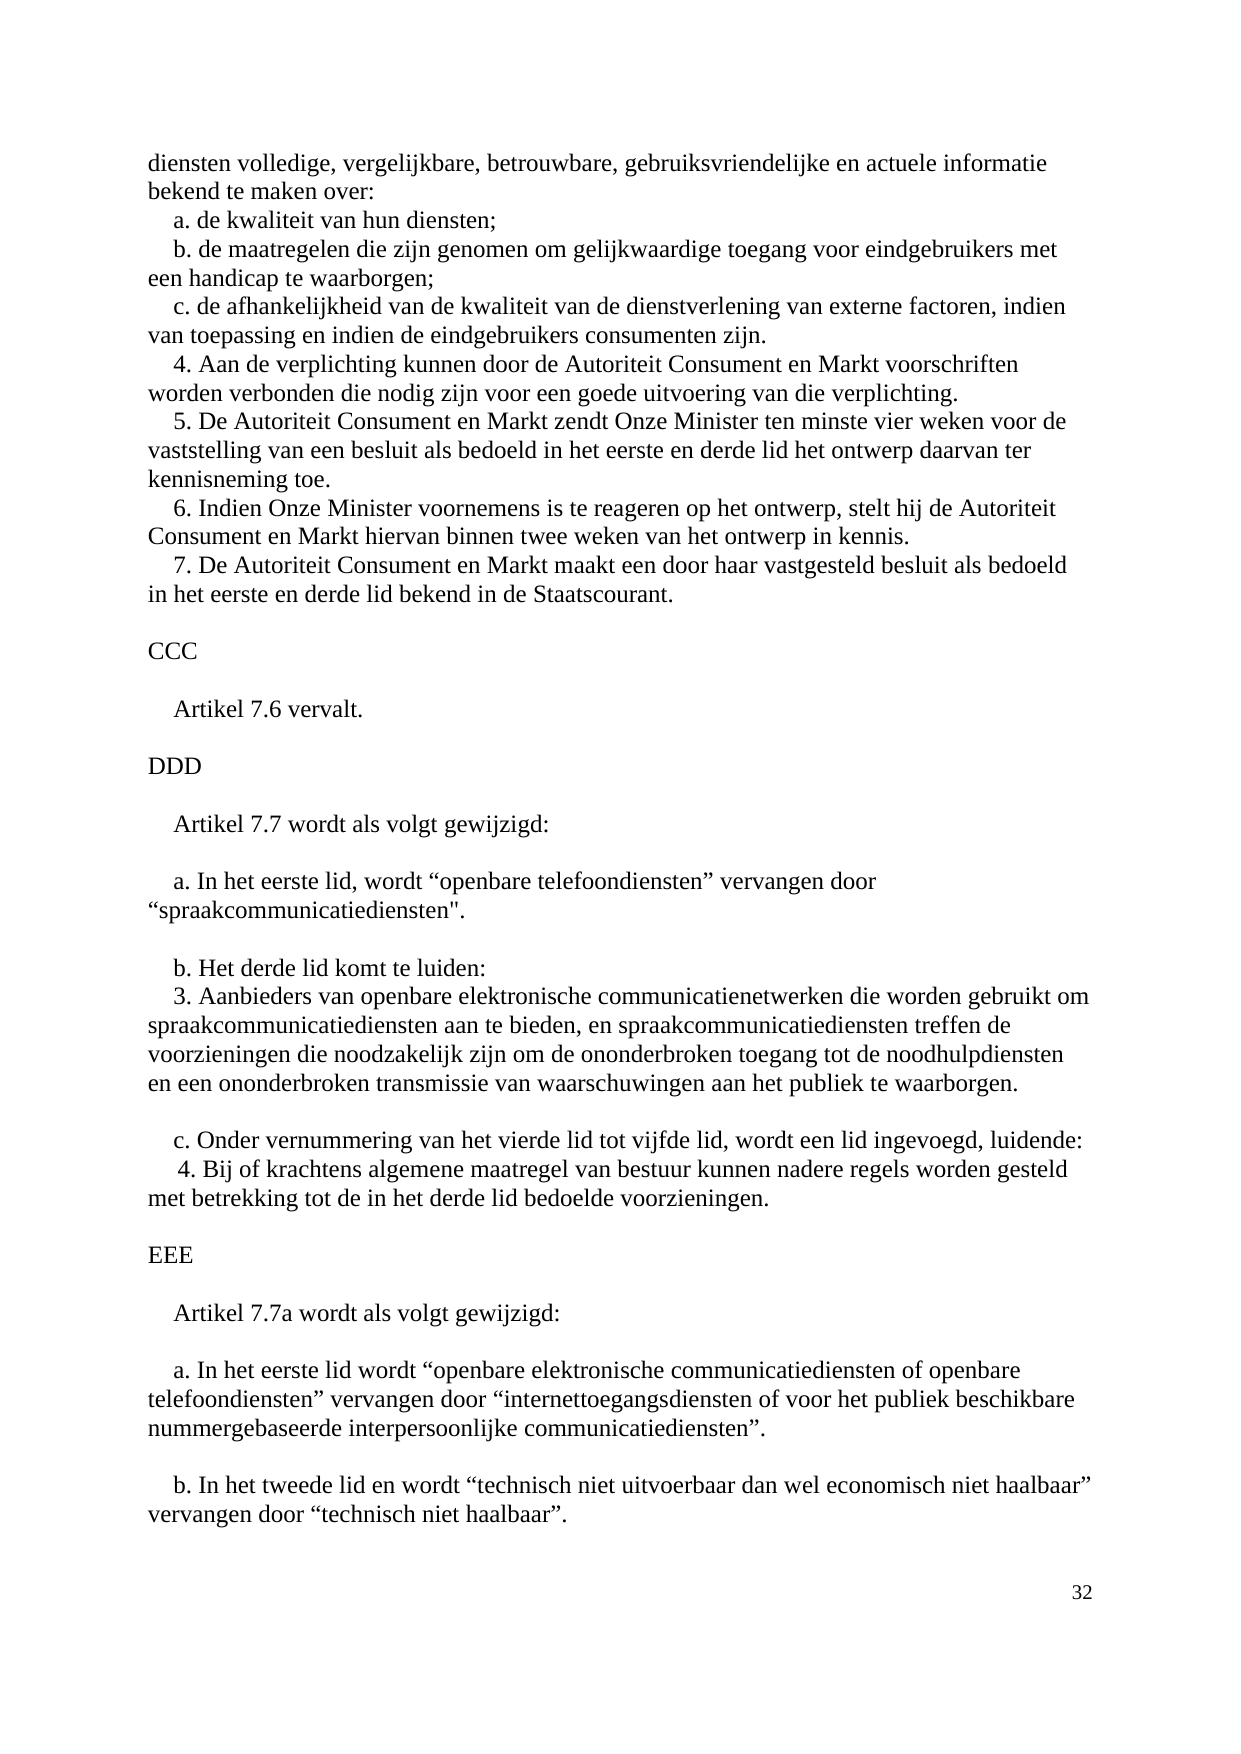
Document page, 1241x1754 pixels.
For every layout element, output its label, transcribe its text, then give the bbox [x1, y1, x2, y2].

text a. de kwaliteit van hun diensten; [148, 205, 1092, 234]
text 4. Bij of krachtens algemene maatregel van bestuur kunnen nadere regels worden gesteld met betrekking tot de in het derde lid bedoelde voorzieningen. [148, 1154, 1092, 1211]
text EEE [148, 1240, 1092, 1269]
text a. In het eerste lid, wordt “openbare telefoondiensten” vervangen door “spraakcommunicatiediensten". [148, 866, 1092, 924]
text Artikel 7.6 vervalt. [148, 694, 1092, 723]
text 7. De Autoriteit Consument en Markt maakt een door haar vastgesteld besluit als bedoeld in het eerste en derde lid bekend in de Staatscourant. [148, 550, 1092, 608]
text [148, 148, 1092, 205]
text 5. De Autoriteit Consument en Markt zendt Onze Minister ten minste vier weken voor de vaststelling van een besluit als bedoeld in het eerste en derde lid het ontwerp daarvan ter kennisneming toe. [148, 406, 1092, 493]
text 3. Aanbieders van openbare elektronische communicatienetwerken die worden gebruikt om spraakcommunicatiediensten aan te bieden, en spraakcommunicatiediensten treffen de voorzieningen die noodzakelijk zijn om de ononderbroken toegang tot de noodhulpdiensten en een ononderbroken transmissie van waarschuwingen aan het publiek te waarborgen. [148, 981, 1092, 1096]
text DDD [148, 751, 1092, 780]
text Artikel 7.7 wordt als volgt gewijzigd: [148, 809, 1092, 838]
text c. de afhankelijkheid van de kwaliteit van de dienstverlening van externe factoren, indien van toepassing en indien de eindgebruikers consumenten zijn. [148, 291, 1092, 349]
text b. In het tweede lid en wordt “technisch niet uitvoerbaar dan wel economisch niet haalbaar” vervangen door “technisch niet haalbaar”. [148, 1470, 1092, 1528]
text 4. Aan de verplichting kunnen door de Autoriteit Consument en Markt voorschriften worden verbonden die nodig zijn voor een goede uitvoering van die verplichting. [148, 349, 1092, 406]
text a. In het eerste lid wordt “openbare elektronische communicatiediensten of openbare telefoondiensten” vervangen door “internettoegangsdiensten of voor het publiek beschikbare nummergebaseerde interpersoonlijke communicatiediensten”. [148, 1355, 1092, 1441]
text 6. Indien Onze Minister voornemens is te reageren op het ontwerp, stelt hij de Autoriteit Consument en Markt hiervan binnen twee weken van het ontwerp in kennis. [148, 493, 1092, 550]
text c. Onder vernummering van het vierde lid tot vijfde lid, wordt een lid ingevoegd, luidende: [148, 1125, 1092, 1154]
text b. de maatregelen die zijn genomen om gelijkwaardige toegang voor eindgebruikers met een handicap te waarborgen; [148, 234, 1092, 291]
text Artikel 7.7a wordt als volgt gewijzigd: [148, 1298, 1092, 1326]
text CCC [148, 636, 1092, 665]
text b. Het derde lid komt te luiden: [148, 953, 1092, 981]
